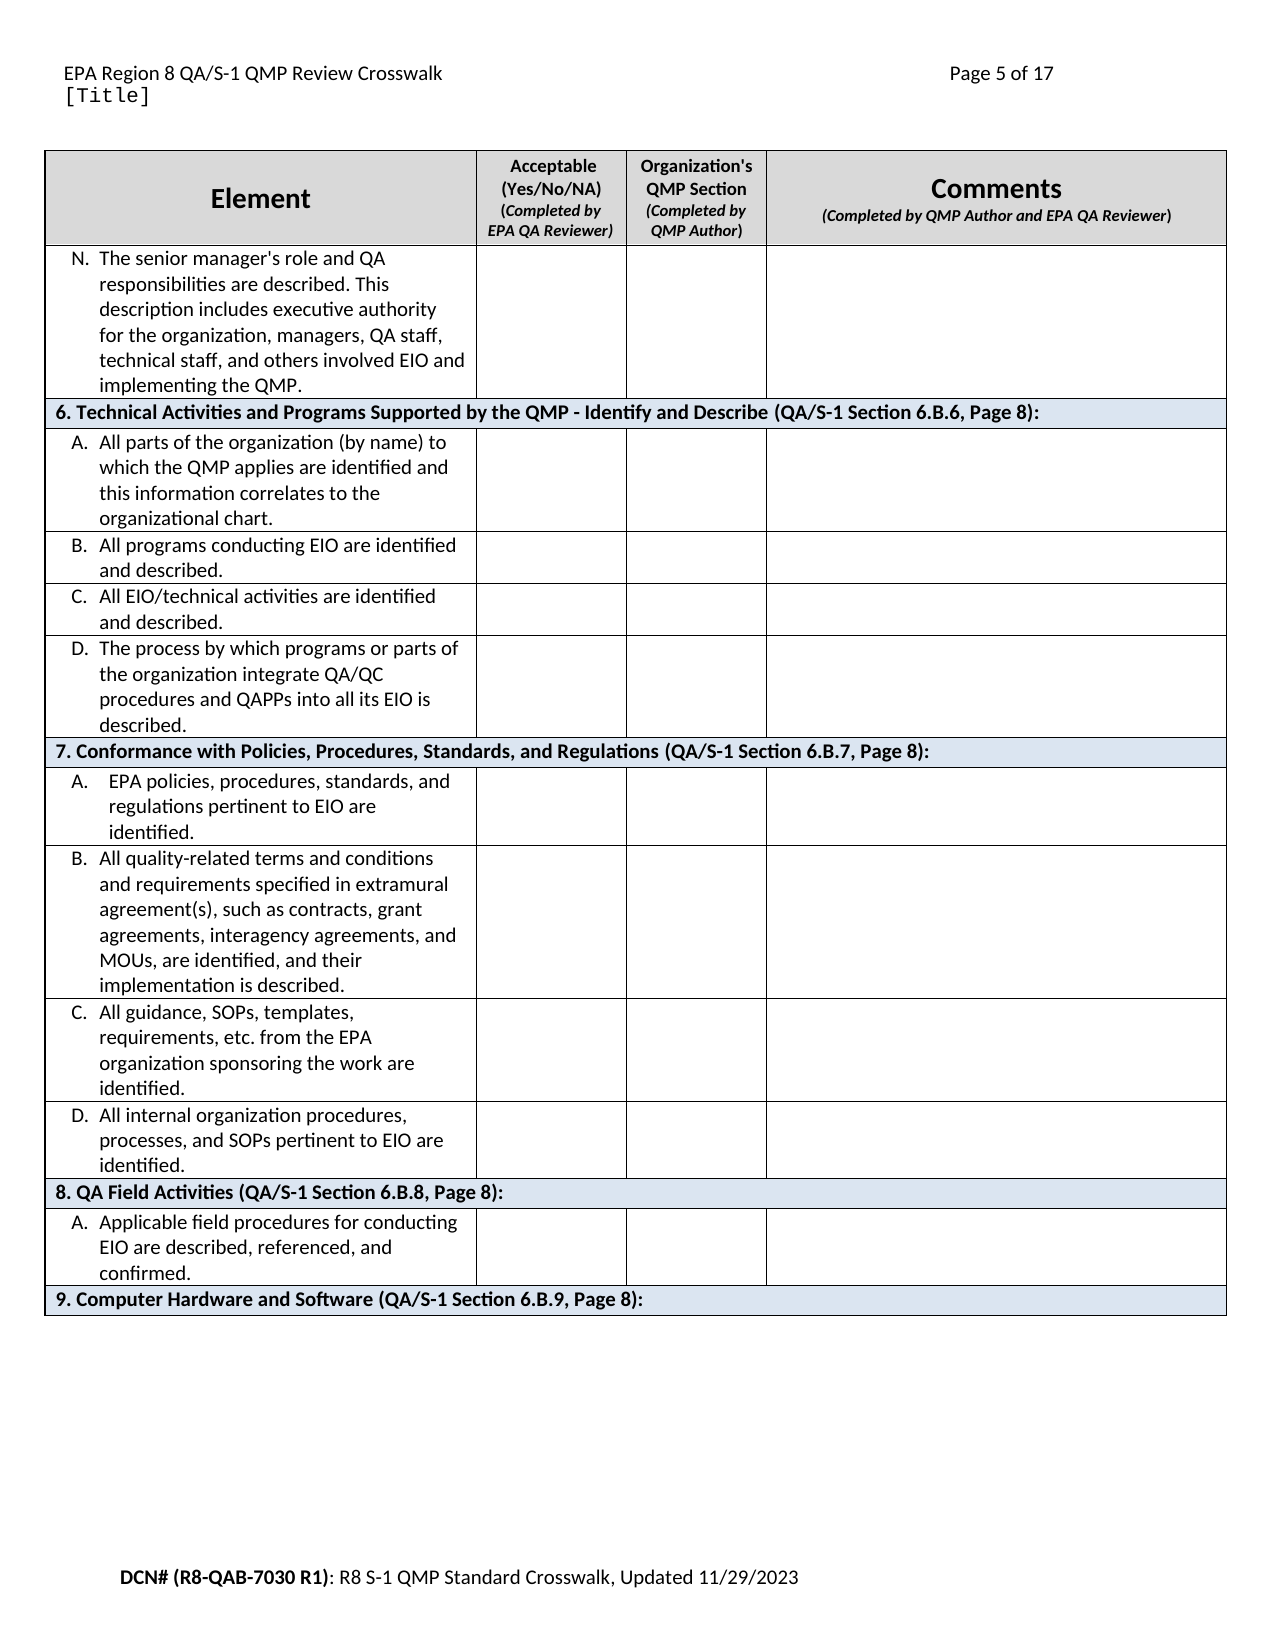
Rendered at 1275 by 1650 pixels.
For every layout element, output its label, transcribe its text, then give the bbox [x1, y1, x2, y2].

table_cell [627, 1102, 766, 1178]
table_cell Applicable field procedures for conducting EIO are described, referenced, and confirmed. [46, 1209, 476, 1285]
table_header Element [46, 151, 476, 244]
table_cell [767, 584, 1226, 634]
table_header Comments (Completed by QMP Author and EPA QA Reviewer) [767, 151, 1226, 244]
table_cell [627, 584, 766, 634]
table_cell [767, 532, 1226, 583]
table_cell [767, 1102, 1226, 1178]
table_cell [477, 999, 626, 1101]
table_cell [477, 846, 626, 998]
table_header Acceptable (Yes/No/NA) (Completed by EPA QA Reviewer) [477, 151, 626, 244]
table_cell [767, 999, 1226, 1101]
table_cell [627, 999, 766, 1101]
table_cell [477, 246, 626, 398]
table_cell [477, 429, 626, 531]
table_cell [627, 246, 766, 398]
table_cell [477, 532, 626, 583]
table_cell All programs conducting EIO are identified and described. [46, 532, 476, 583]
table_cell [767, 846, 1226, 998]
table_cell [477, 584, 626, 634]
table_cell All EIO/technical activities are identified and described. [46, 584, 476, 634]
table_cell [627, 429, 766, 531]
table_cell 6. Technical Activities and Programs Supported by the QMP - Identify and Describe (QA/S-1 Section 6.B.6, Page 8): [46, 399, 1226, 428]
table_cell 7. Conformance with Policies, Procedures, Standards, and Regulations (QA/S-1 Section 6.B.7, Page 8): [46, 738, 1226, 767]
table_cell [767, 768, 1226, 844]
table_cell [767, 429, 1226, 531]
table_cell All quality-related terms and conditions and requirements specified in extramural agreement(s), such as contracts, grant agreements, interagency agreements, and MOUs, are identified, and their implementation is described. [46, 846, 476, 998]
table_cell All guidance, SOPs, templates, requirements, etc. from the EPA organization sponsoring the work are identified. [46, 999, 476, 1101]
table_cell [477, 1209, 626, 1285]
table_cell All internal organization procedures, processes, and SOPs pertinent to EIO are identified. [46, 1102, 476, 1178]
table_cell 8. QA Field Activities (QA/S-1 Section 6.B.8, Page 8): [46, 1179, 1226, 1208]
table_cell [627, 1209, 766, 1285]
table_cell [627, 532, 766, 583]
table_cell [477, 768, 626, 844]
table_cell [767, 1209, 1226, 1285]
table_cell [477, 636, 626, 737]
table_cell The senior manager's role and QA responsibilities are described. This description includes executive authority for the organization, managers, QA staff, technical staff, and others involved EIO and implementing the QMP. [46, 246, 476, 398]
table_cell [767, 636, 1226, 737]
table_cell 9. Computer Hardware and Software (QA/S-1 Section 6.B.9, Page 8): [46, 1286, 1226, 1315]
table_cell All parts of the organization (by name) to which the QMP applies are identified and this information correlates to the organizational chart. [46, 429, 476, 531]
table_cell [477, 1102, 626, 1178]
table_cell The process by which programs or parts of the organization integrate QA/QC procedures and QAPPs into all its EIO is described. [46, 636, 476, 737]
table_cell [627, 846, 766, 998]
table_cell [627, 768, 766, 844]
table_cell [627, 636, 766, 737]
table_cell [767, 246, 1226, 398]
table_cell EPA policies, procedures, standards, and regulations pertinent to EIO are identified. [46, 768, 476, 844]
table_header Organization's QMP Section (Completed by QMP Author) [627, 151, 766, 244]
